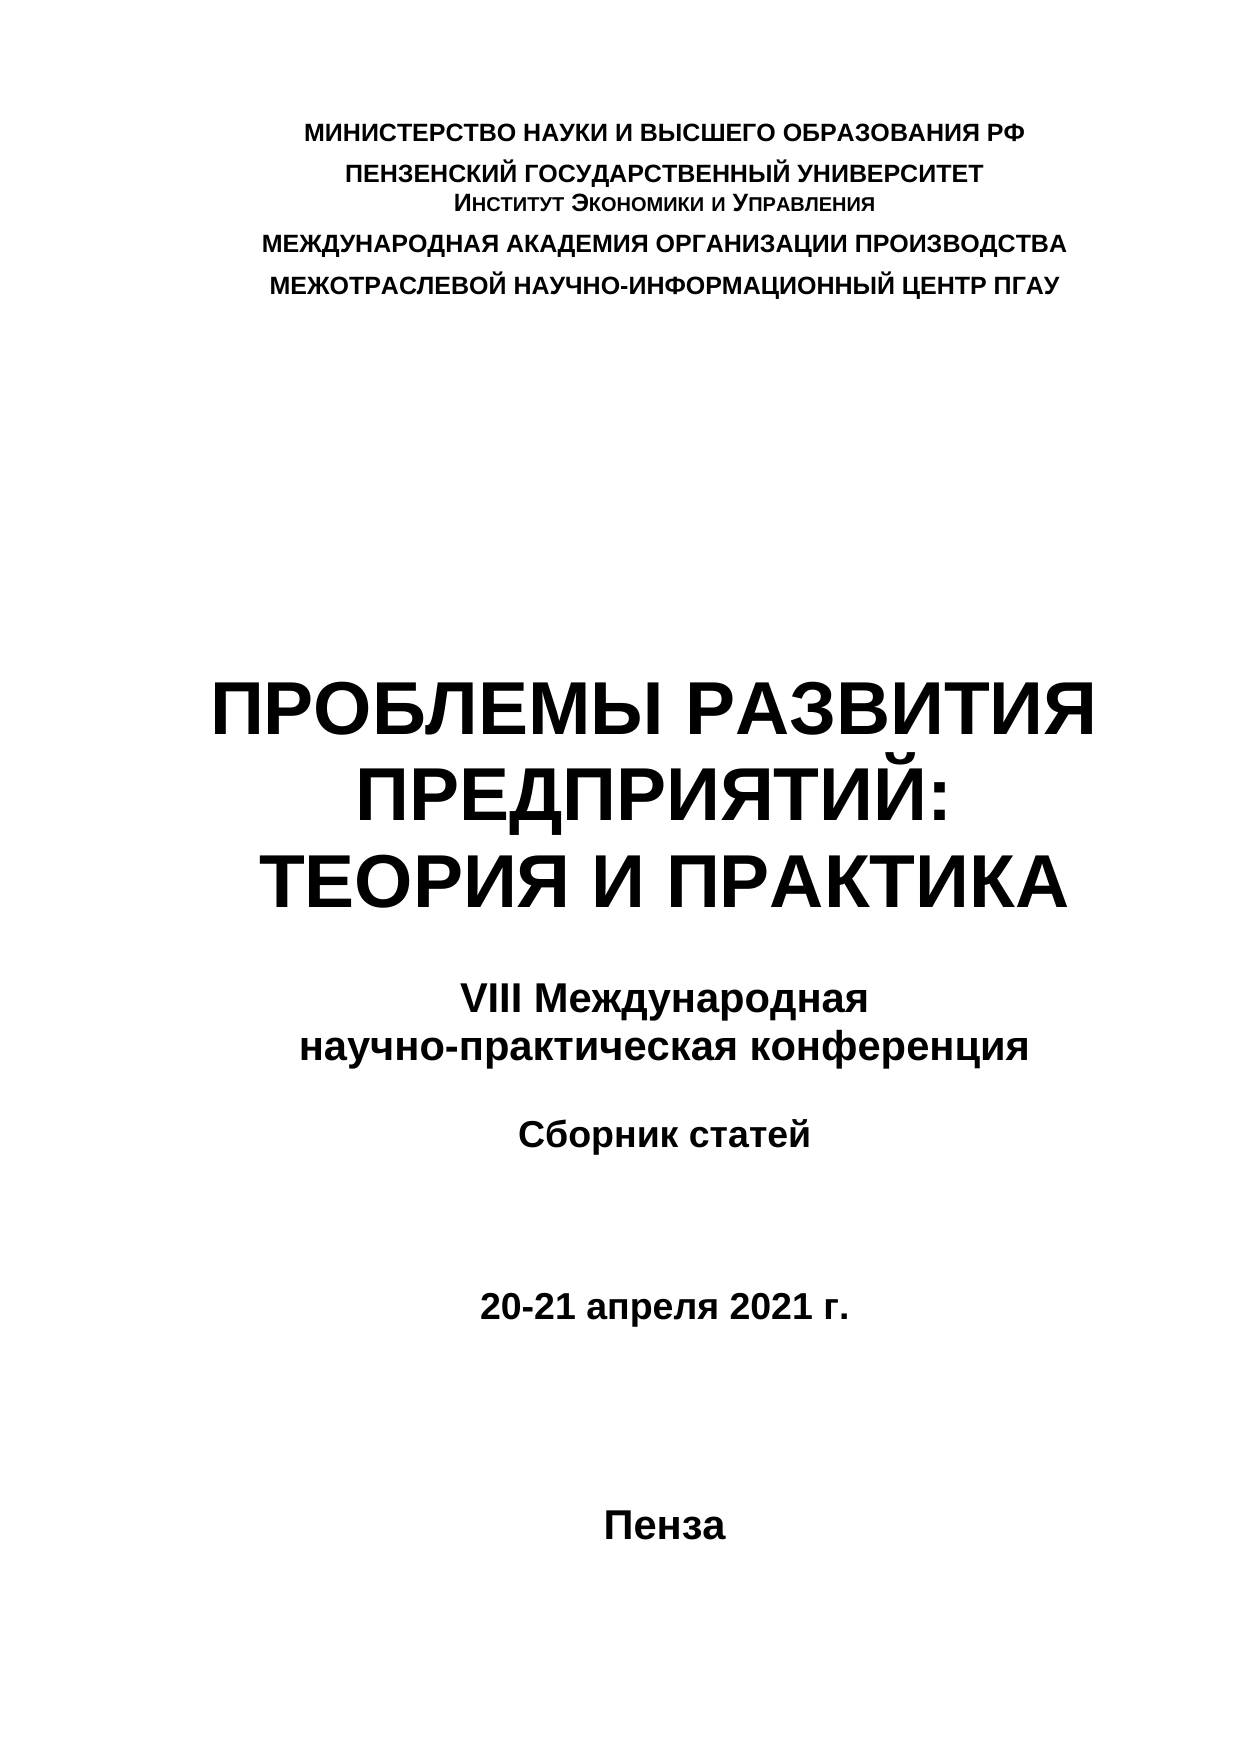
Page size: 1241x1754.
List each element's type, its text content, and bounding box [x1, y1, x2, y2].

text МЕЖОТРАСЛЕВОЙ НАУЧНО-ИНФОРМАЦИОННЫЙ ЦЕНТР ПГАУ [177, 271, 1152, 299]
text VIII Международная научно-практическая конференция [177, 973, 1152, 1069]
text Проблемы развития предприятий: теория и практика [177, 664, 1152, 923]
text ПЕНЗЕНСКИЙ ГОСУДАРСТВЕННЫЙ УНИВЕРСИТЕТ Институт Экономики и Управления [177, 159, 1152, 217]
text МЕЖДУНАРОДНАЯ АКАДЕМИЯ ОРГАНИЗАЦИИ ПРОИЗВОДСТВА [177, 229, 1152, 258]
text Сборник статей [177, 1112, 1152, 1155]
text МИНИСТЕРСТВО НАУКИ И ВЫСШЕГО ОБРАЗОВАНИЯ РФ [177, 118, 1152, 147]
text Пенза [177, 1500, 1152, 1548]
text 20-21 апреля 2021 г. [177, 1284, 1152, 1328]
